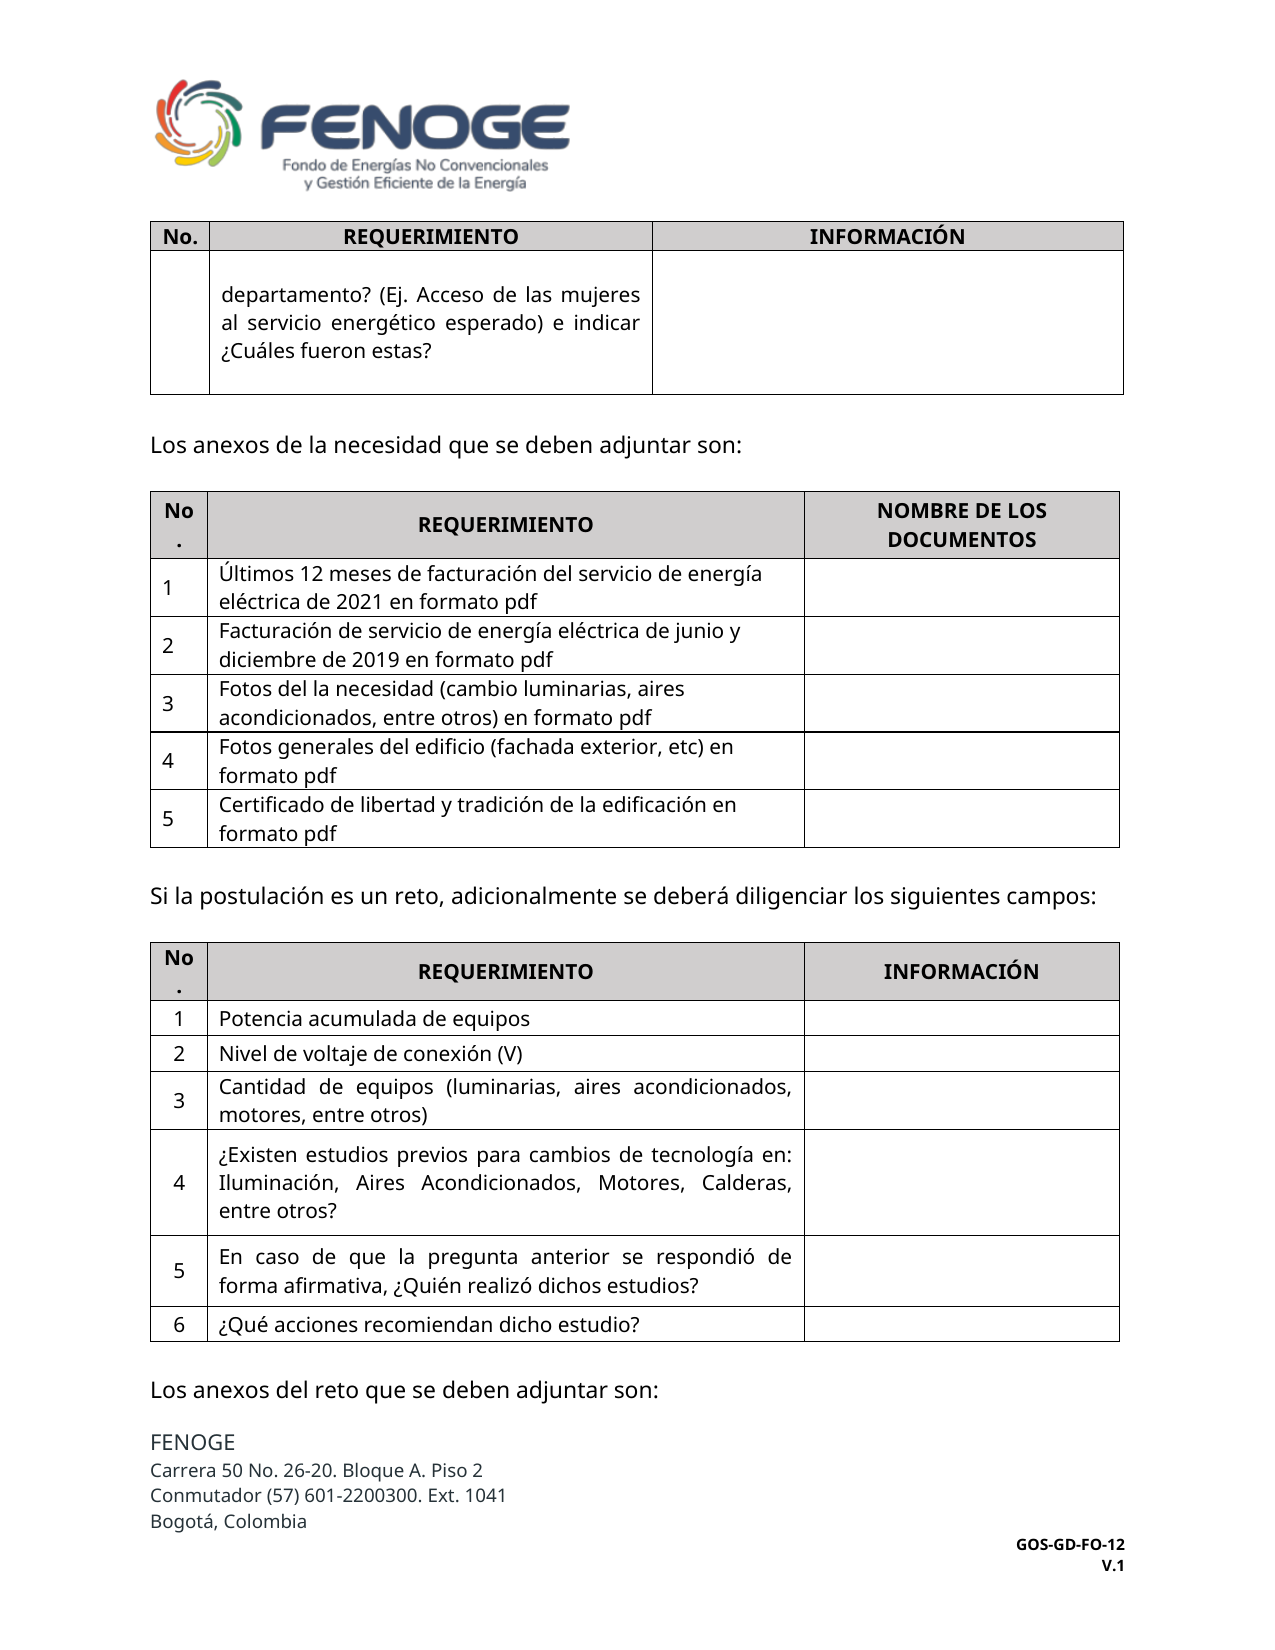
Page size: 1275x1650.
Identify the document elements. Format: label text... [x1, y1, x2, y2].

table_header No. [151, 492, 207, 558]
table_cell Facturación de servicio de energía eléctrica de junio y diciembre de 2019 en formato pdf [208, 617, 804, 673]
table_cell [653, 251, 1123, 393]
table_cell 6 [151, 1307, 207, 1341]
table_header NOMBRE DE LOS DOCUMENTOS [805, 492, 1119, 558]
table_header INFORMACIÓN [653, 222, 1123, 250]
table_header REQUERIMIENTO [208, 943, 804, 1000]
table_header INFORMACIÓN [805, 943, 1119, 1000]
table_cell Nivel de voltaje de conexión (V) [208, 1036, 804, 1071]
table_cell [805, 1036, 1119, 1071]
text Los anexos del reto que se deben adjuntar son: [150, 1373, 1125, 1405]
table_cell Fotos del la necesidad (cambio luminarias, aires acondicionados, entre otros) en formato pdf [208, 675, 804, 731]
table_header REQUERIMIENTO [208, 492, 804, 558]
table_cell 2 [151, 251, 209, 393]
table_cell Últimos 12 meses de facturación del servicio de energía eléctrica de 2021 en formato pdf [208, 559, 804, 616]
table_cell 3 [151, 675, 207, 731]
table_cell [805, 1130, 1119, 1235]
table_cell ¿Existen estudios previos para cambios de tecnología en: Iluminación, Aires Acondicionados, Motores, Calderas, entre otros? [208, 1130, 804, 1235]
table_cell 3 [151, 1072, 207, 1129]
table_cell 5 [151, 790, 207, 847]
table_cell 4 [151, 733, 207, 789]
table_cell Certificado de libertad y tradición de la edificación en formato pdf [208, 790, 804, 847]
table_cell 2 [151, 617, 207, 673]
table_cell Cantidad de equipos (luminarias, aires acondicionados, motores, entre otros) [208, 1072, 804, 1129]
table_cell En caso de que la pregunta anterior se respondió de forma afirmativa, ¿Quién realizó dichos estudios? [208, 1236, 804, 1306]
table_cell Potencia acumulada de equipos [208, 1001, 804, 1035]
table_cell [805, 733, 1119, 789]
table_cell [805, 1307, 1119, 1341]
table_cell ¿Qué acciones recomiendan dicho estudio? [208, 1307, 804, 1341]
table_cell [805, 617, 1119, 673]
table_cell Fotos generales del edificio (fachada exterior, etc) en formato pdf [208, 733, 804, 789]
table_cell 2 [151, 1036, 207, 1071]
table_cell 1 [151, 559, 207, 616]
table_cell 1 [151, 1001, 207, 1035]
table_header No. [151, 222, 209, 250]
table_cell [805, 559, 1119, 616]
table_cell [805, 790, 1119, 847]
table_cell [805, 1072, 1119, 1129]
table_cell [805, 675, 1119, 731]
table_cell [805, 1236, 1119, 1306]
table_header REQUERIMIENTO [210, 222, 652, 250]
text Si la postulación es un reto, adicionalmente se deberá diligenciar los siguientes campos: [150, 879, 1125, 911]
table_cell 5 [151, 1236, 207, 1306]
table_header No. [151, 943, 207, 1000]
table_cell 4 [151, 1130, 207, 1235]
text Los anexos de la necesidad que se deben adjuntar son: [150, 428, 1125, 460]
picture [150, 73, 575, 197]
table_cell [805, 1001, 1119, 1035]
